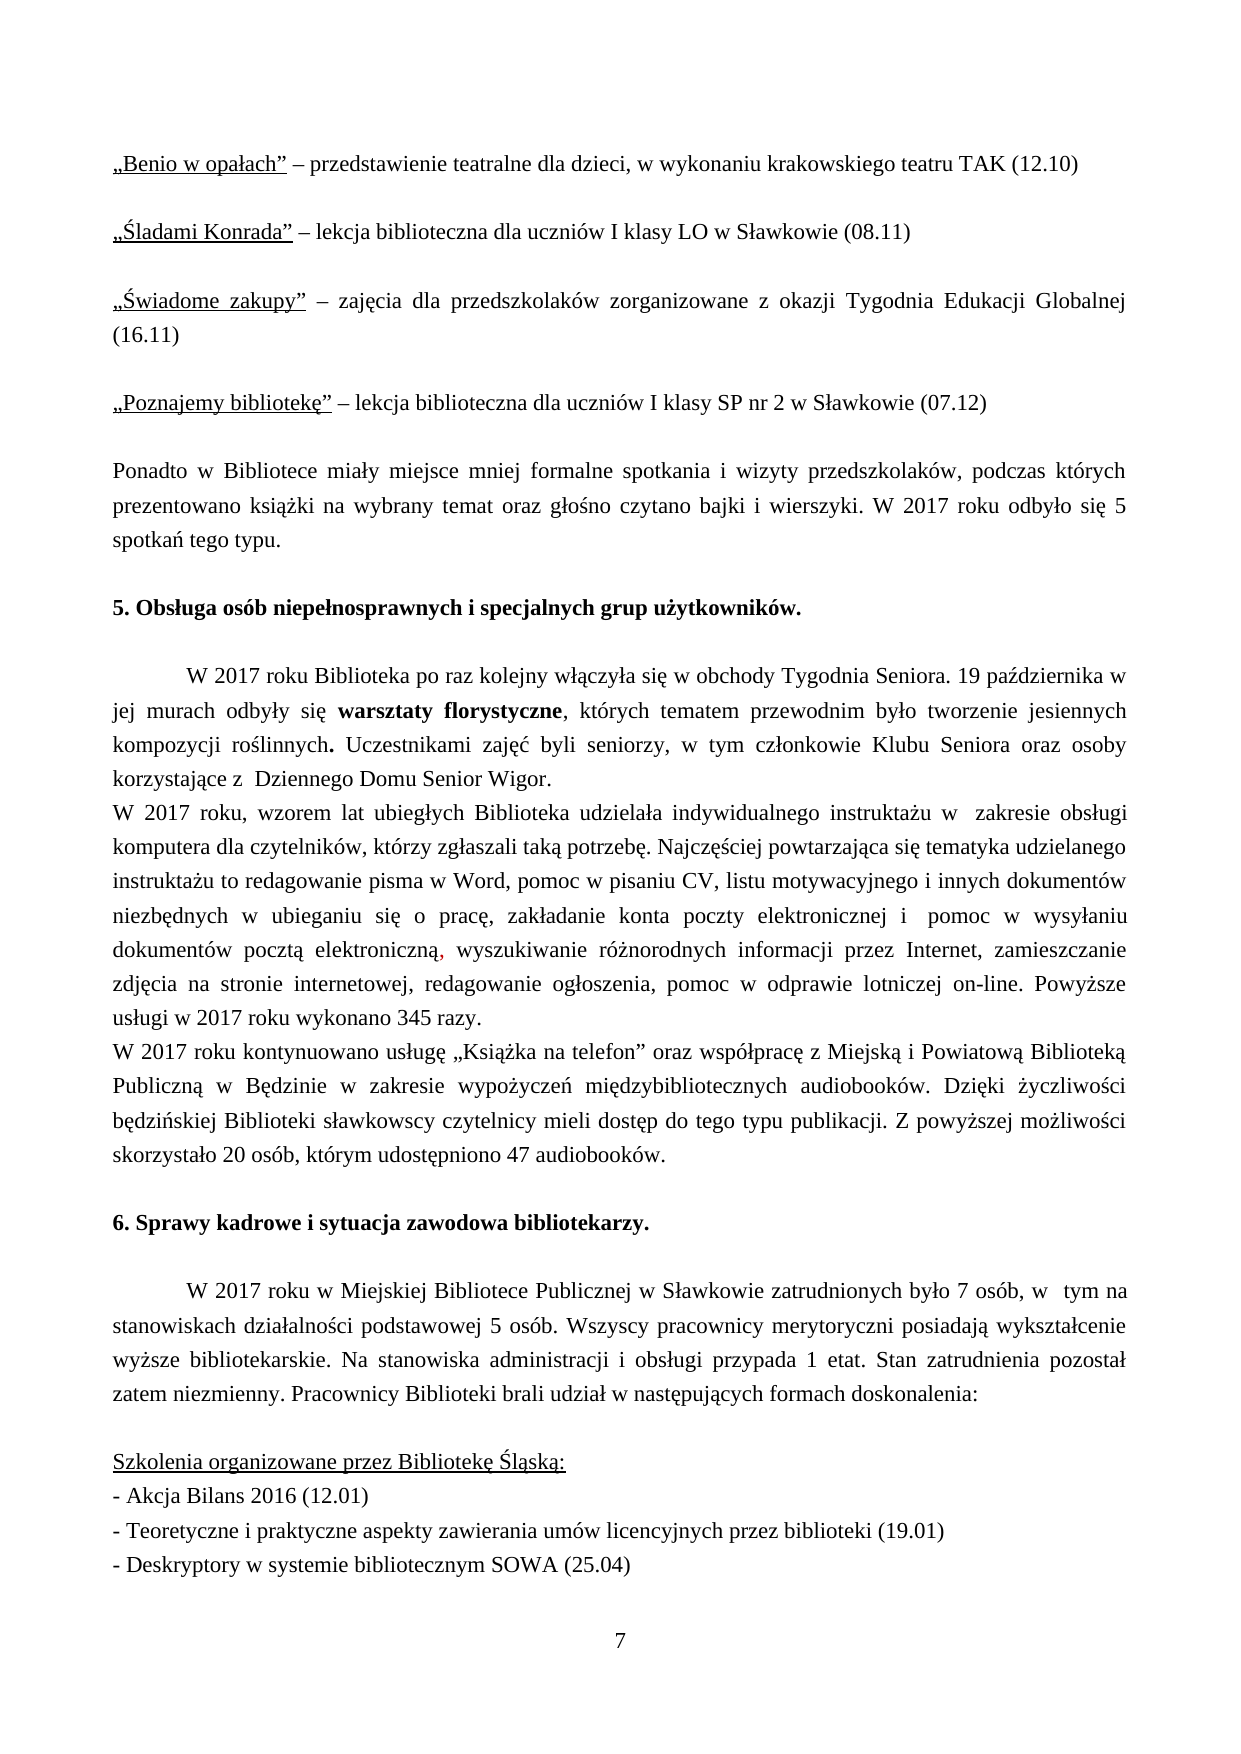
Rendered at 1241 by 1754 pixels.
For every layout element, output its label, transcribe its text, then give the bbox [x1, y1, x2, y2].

text W 2017 roku, wzorem lat ubiegłych Biblioteka udzielała indywidualnego instruktażu w zakresie obsługi komputera dla czytelników, którzy zgłaszali taką potrzebę. Najczęściej powtarzająca się tematyka udzielanego instruktażu to redagowanie pisma w Word, pomoc w pisaniu CV, listu motywacyjnego i innych dokumentów niezbędnych w ubieganiu się o pracę, zakładanie konta poczty elektronicznej i pomoc w wysyłaniu dokumentów pocztą elektroniczną, wyszukiwanie różnorodnych informacji przez Internet, zamieszczanie zdjęcia na stronie internetowej, redagowanie ogłoszenia, pomoc w odprawie lotniczej on-line. Powyższe usługi w 2017 roku wykonano 345 razy. [112, 799, 1128, 1031]
text „Poznajemy bibliotekę” – lekcja biblioteczna dla uczniów I klasy SP nr 2 w Sławkowie (07.12) [112, 389, 1128, 416]
text „Świadome zakupy” – zajęcia dla przedszkolaków zorganizowane z okazji Tygodnia Edukacji Globalnej (16.11) [112, 287, 1128, 347]
text Ponadto w Bibliotece miały miejsce mniej formalne spotkania i wizyty przedszkolaków, podczas których prezentowano książki na wybrany temat oraz głośno czytano bajki i wierszyki. W 2017 roku odbyło się 5 spotkań tego typu. [112, 457, 1128, 552]
text W 2017 roku w Miejskiej Bibliotece Publicznej w Sławkowie zatrudnionych było 7 osób, w tym na stanowiskach działalności podstawowej 5 osób. Wszyscy pracownicy merytoryczni posiadają wykształcenie wyższe bibliotekarskie. Na stanowiska administracji i obsługi przypada 1 etat. Stan zatrudnienia pozostał zatem niezmienny. Pracownicy Biblioteki brali udział w następujących formach doskonalenia: [112, 1277, 1128, 1406]
text - Teoretyczne i praktyczne aspekty zawierania umów licencyjnych przez biblioteki (19.01) [112, 1517, 1128, 1543]
text „Benio w opałach” – przedstawienie teatralne dla dzieci, w wykonaniu krakowskiego teatru TAK (12.10) [112, 150, 1128, 176]
text „Śladami Konrada” – lekcja biblioteczna dla uczniów I klasy LO w Sławkowie (08.11) [112, 218, 1128, 245]
text - Akcja Bilans 2016 (12.01) [112, 1482, 1128, 1509]
text 5. Obsługa osób niepełnosprawnych i specjalnych grup użytkowników. [112, 594, 1128, 621]
text W 2017 roku Biblioteka po raz kolejny włączyła się w obchody Tygodnia Seniora. 19 października w jej murach odbyły się warsztaty florystyczne, których tematem przewodnim było tworzenie jesiennych kompozycji roślinnych. Uczestnikami zajęć byli seniorzy, w tym członkowie Klubu Seniora oraz osoby korzystające z Dziennego Domu Senior Wigor. [112, 662, 1128, 791]
text W 2017 roku kontynuowano usługę „Książka na telefon” oraz współpracę z Miejską i Powiatową Biblioteką Publiczną w Będzinie w zakresie wypożyczeń międzybibliotecznych audiobooków. Dzięki życzliwości będzińskiej Biblioteki sławkowscy czytelnicy mieli dostęp do tego typu publikacji. Z powyższej możliwości skorzystało 20 osób, którym udostępniono 47 audiobooków. [112, 1038, 1128, 1167]
text - Deskryptory w systemie bibliotecznym SOWA (25.04) [112, 1551, 1128, 1577]
text Szkolenia organizowane przez Bibliotekę Śląską: [112, 1448, 1128, 1475]
text 6. Sprawy kadrowe i sytuacja zawodowa bibliotekarzy. [112, 1209, 1128, 1236]
